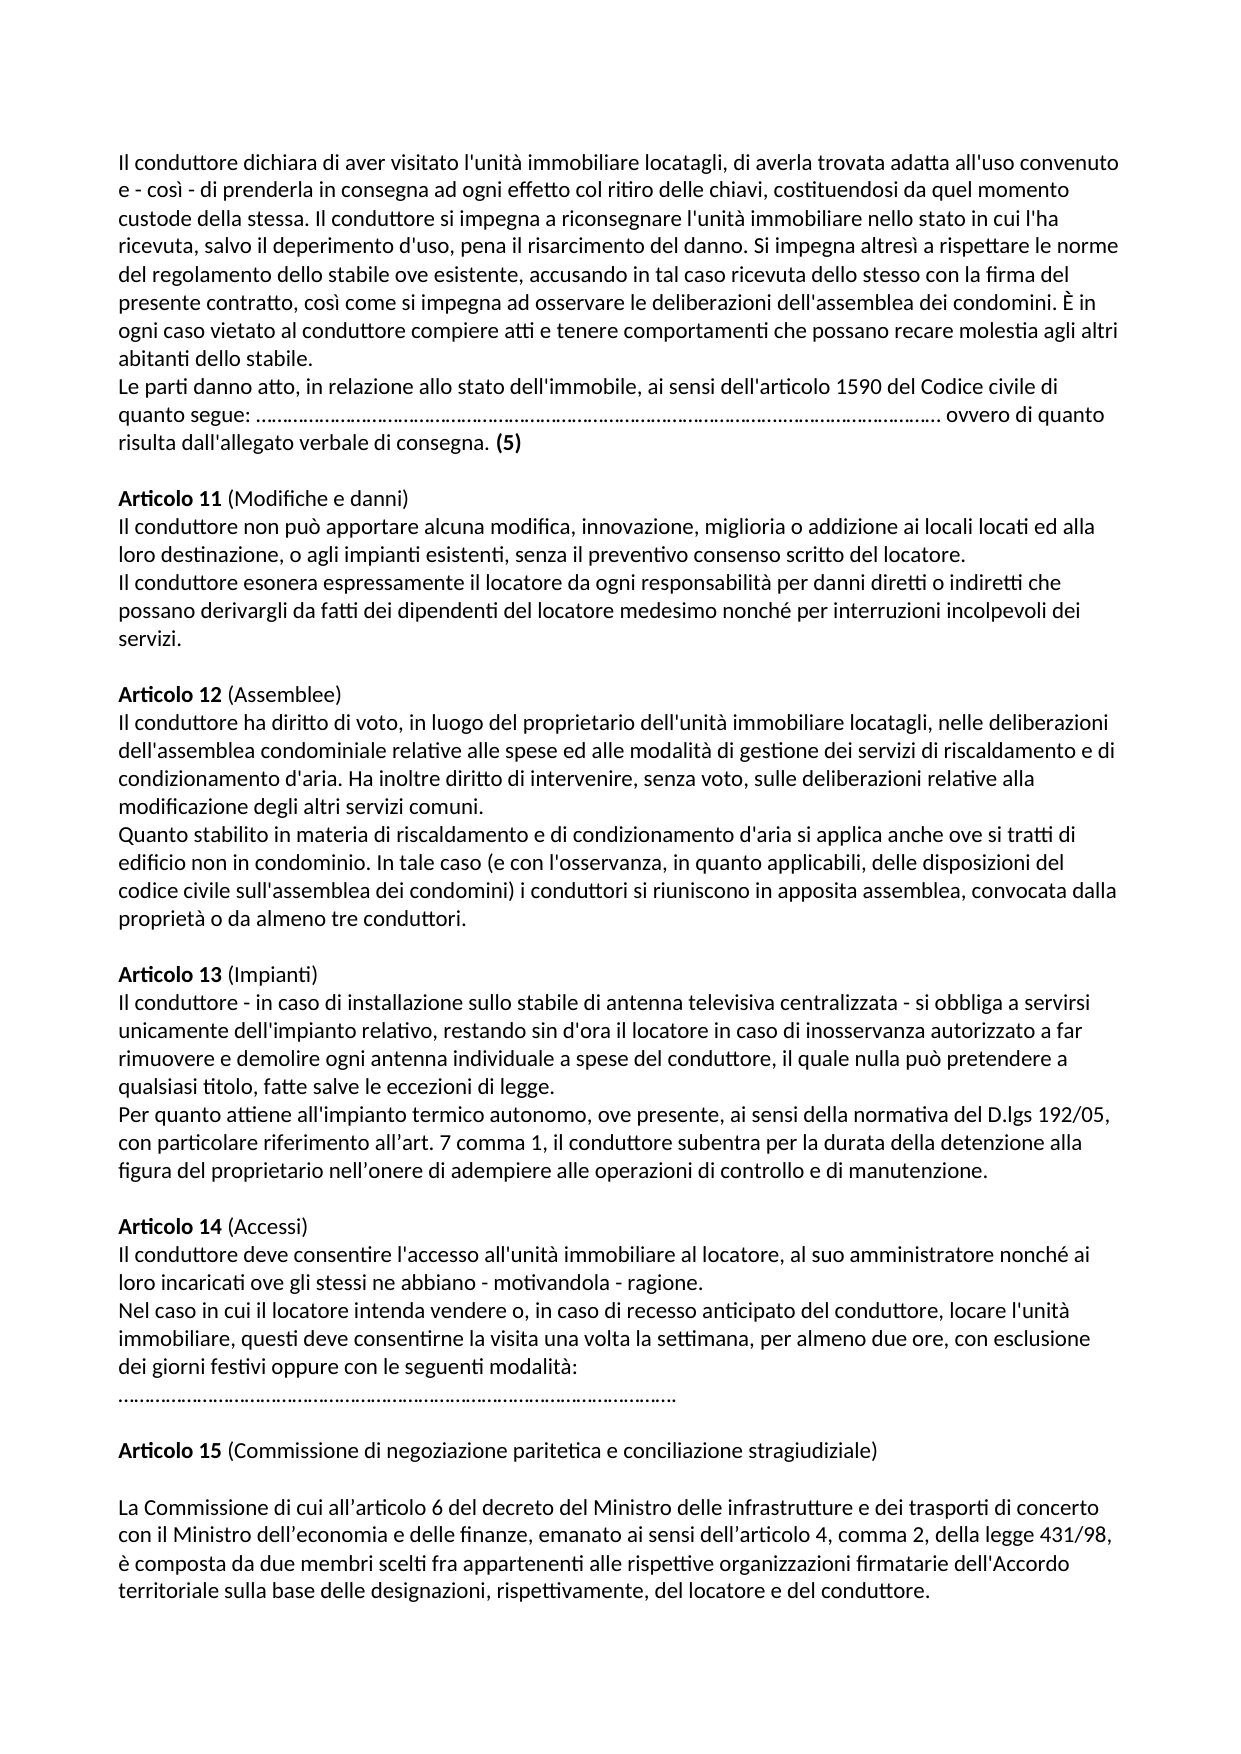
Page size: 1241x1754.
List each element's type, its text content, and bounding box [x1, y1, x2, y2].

text La Commissione di cui all’articolo 6 del decreto del Ministro delle infrastrutture e dei trasporti di concerto con il Ministro dell’economia e delle finanze, emanato ai sensi dell’articolo 4, comma 2, della legge 431/98, è composta da due membri scelti fra appartenenti alle rispettive organizzazioni firmatarie dell'Accordo territoriale sulla base delle designazioni, rispettivamente, del locatore e del conduttore. [118, 1493, 1122, 1605]
text Il conduttore non può apportare alcuna modifica, innovazione, miglioria o addizione ai locali locati ed alla loro destinazione, o agli impianti esistenti, senza il preventivo consenso scritto del locatore. [118, 512, 1122, 568]
text Articolo 11 (Modifiche e danni) [118, 484, 1122, 512]
text Nel caso in cui il locatore intenda vendere o, in caso di recesso anticipato del conduttore, locare l'unità immobiliare, questi deve consentirne la visita una volta la settimana, per almeno due ore, con esclusione dei giorni festivi oppure con le seguenti modalità: ……………………………………………………………………………………………. [118, 1296, 1122, 1408]
text Il conduttore ha diritto di voto, in luogo del proprietario dell'unità immobiliare locatagli, nelle deliberazioni dell'assemblea condominiale relative alle spese ed alle modalità di gestione dei servizi di riscaldamento e di condizionamento d'aria. Ha inoltre diritto di intervenire, senza voto, sulle deliberazioni relative alla modificazione degli altri servizi comuni. [118, 708, 1122, 820]
text Articolo 13 (Impianti) [118, 960, 1122, 988]
text Il conduttore esonera espressamente il locatore da ogni responsabilità per danni diretti o indiretti che possano derivargli da fatti dei dipendenti del locatore medesimo nonché per interruzioni incolpevoli dei servizi. [118, 568, 1122, 652]
text Articolo 12 (Assemblee) [118, 680, 1122, 708]
text Le parti danno atto, in relazione allo stato dell'immobile, ai sensi dell'articolo 1590 del Codice civile di quanto segue: ……………………………………………………………………………………….………………………… ovvero di quanto risulta dall'allegato verbale di consegna. (5) [118, 372, 1122, 456]
text Il conduttore dichiara di aver visitato l'unità immobiliare locatagli, di averla trovata adatta all'uso convenuto e - così - di prenderla in consegna ad ogni effetto col ritiro delle chiavi, costituendosi da quel momento custode della stessa. Il conduttore si impegna a riconsegnare l'unità immobiliare nello stato in cui l'ha ricevuta, salvo il deperimento d'uso, pena il risarcimento del danno. Si impegna altresì a rispettare le norme del regolamento dello stabile ove esistente, accusando in tal caso ricevuta dello stesso con la firma del presente contratto, così come si impegna ad osservare le deliberazioni dell'assemblea dei condomini. È in ogni caso vietato al conduttore compiere atti e tenere comportamenti che possano recare molestia agli altri abitanti dello stabile. [118, 148, 1122, 372]
text Articolo 14 (Accessi) [118, 1212, 1122, 1240]
text Il conduttore - in caso di installazione sullo stabile di antenna televisiva centralizzata - si obbliga a servirsi unicamente dell'impianto relativo, restando sin d'ora il locatore in caso di inosservanza autorizzato a far rimuovere e demolire ogni antenna individuale a spese del conduttore, il quale nulla può pretendere a qualsiasi titolo, fatte salve le eccezioni di legge. [118, 988, 1122, 1100]
text Articolo 15 (Commissione di negoziazione paritetica e conciliazione stragiudiziale) [118, 1437, 1122, 1464]
text Per quanto attiene all'impianto termico autonomo, ove presente, ai sensi della normativa del D.lgs 192/05, con particolare riferimento all’art. 7 comma 1, il conduttore subentra per la durata della detenzione alla figura del proprietario nell’onere di adempiere alle operazioni di controllo e di manutenzione. [118, 1100, 1122, 1184]
text Il conduttore deve consentire l'accesso all'unità immobiliare al locatore, al suo amministratore nonché ai loro incaricati ove gli stessi ne abbiano - motivandola - ragione. [118, 1240, 1122, 1296]
text Quanto stabilito in materia di riscaldamento e di condizionamento d'aria si applica anche ove si tratti di edificio non in condominio. In tale caso (e con l'osservanza, in quanto applicabili, delle disposizioni del codice civile sull'assemblea dei condomini) i conduttori si riuniscono in apposita assemblea, convocata dalla proprietà o da almeno tre conduttori. [118, 820, 1122, 932]
